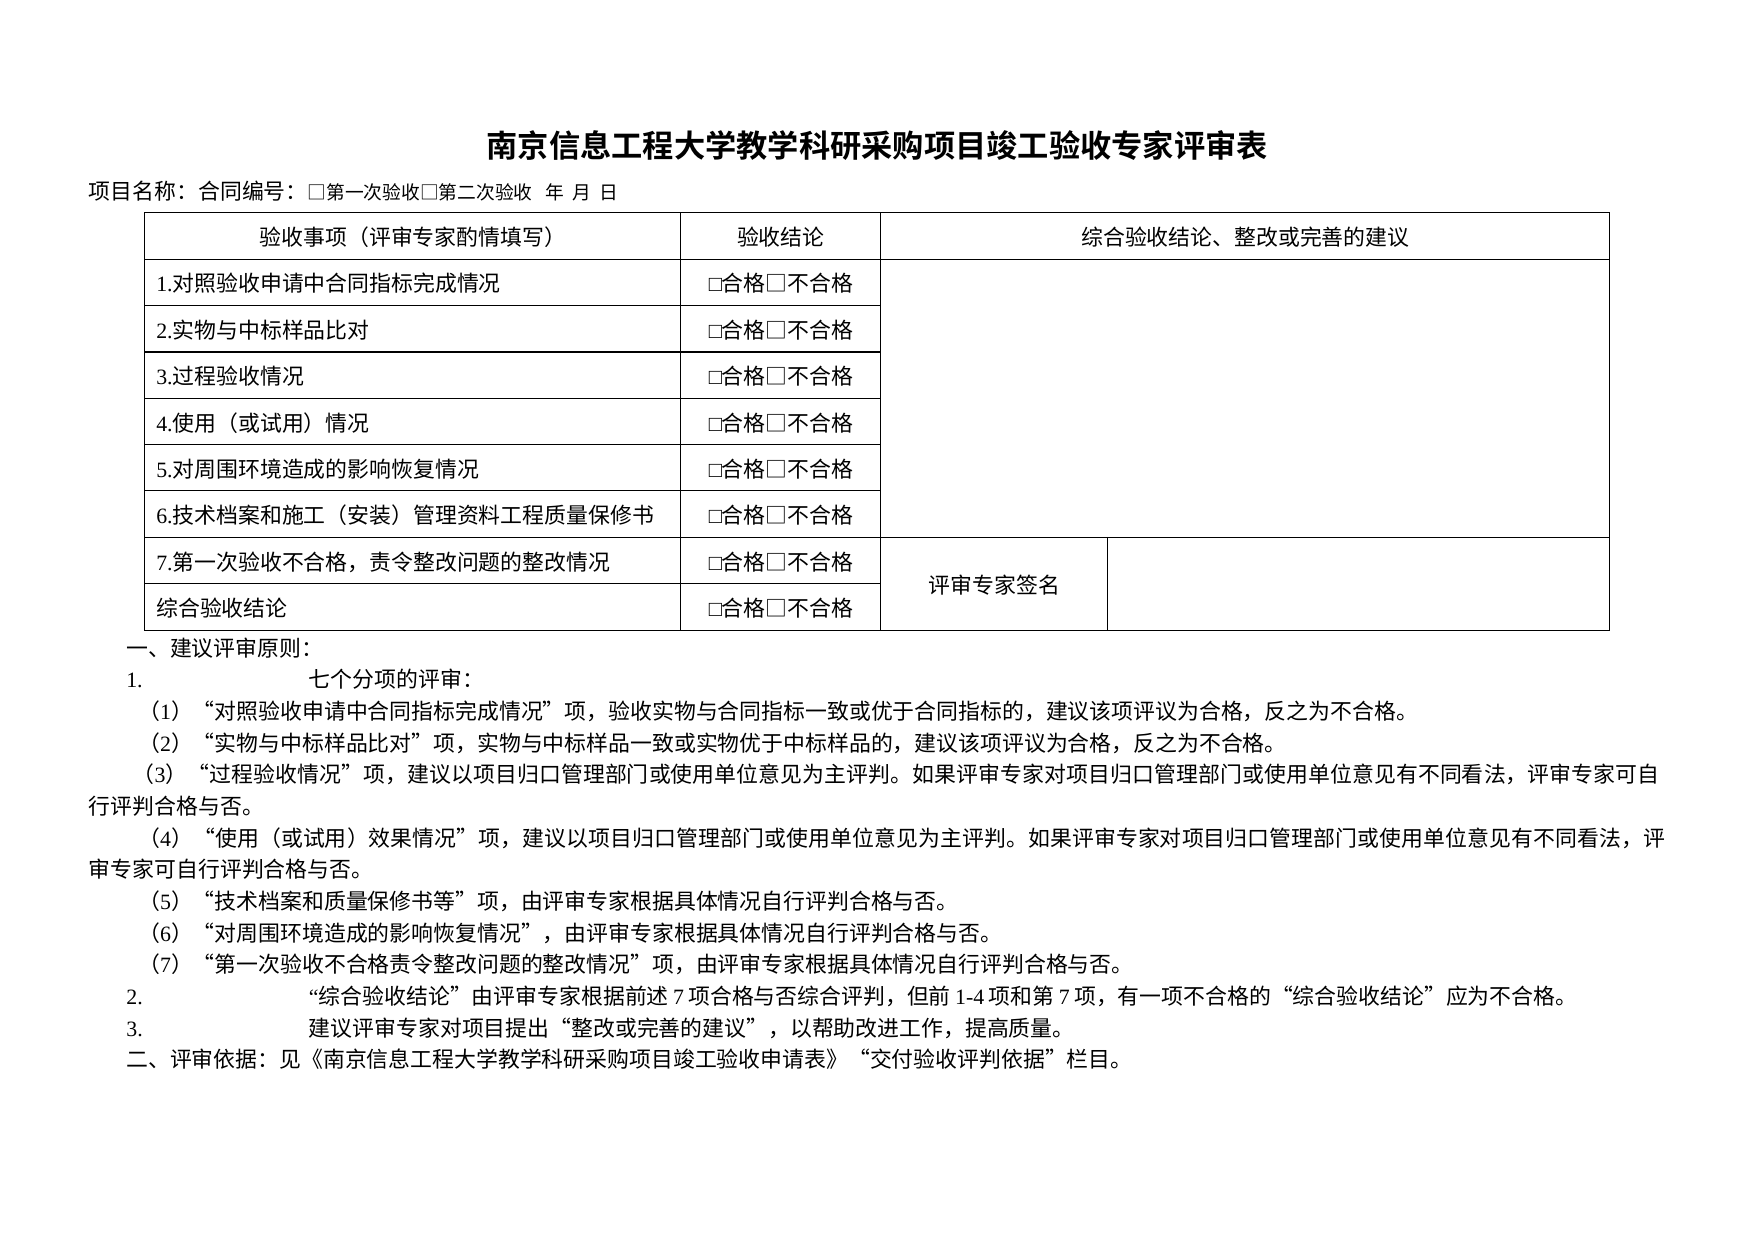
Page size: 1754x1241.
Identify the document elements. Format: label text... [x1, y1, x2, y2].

table_cell [1108, 538, 1609, 629]
table_cell 综合验收结论 [145, 584, 680, 629]
table_cell 1.对照验收申请中合同指标完成情况 [145, 260, 680, 305]
text （6）“对周围环境造成的影响恢复情况”，由评审专家根据具体情况自行评判合格与否。 [89, 916, 1665, 947]
text （1）“对照验收申请中合同指标完成情况”项，验收实物与合同指标一致或优于合同指标的，建议该项评议为合格，反之为不合格。 [89, 694, 1665, 726]
text （7）“第一次验收不合格责令整改问题的整改情况”项，由评审专家根据具体情况自行评判合格与否。 [89, 947, 1665, 979]
table_cell [881, 260, 1609, 537]
table_header 验收结论 [681, 213, 880, 259]
table_cell 5.对周围环境造成的影响恢复情况 [145, 445, 680, 490]
table_cell □合格□不合格 [681, 445, 880, 490]
table_cell □合格□不合格 [681, 353, 880, 398]
table_cell □合格□不合格 [681, 260, 880, 305]
table_cell □合格□不合格 [681, 491, 880, 537]
list “综合验收结论”由评审专家根据前述7项合格与否综合评判，但前1-4项和第7项，有一项不合格的“综合验收结论”应为不合格。 [89, 979, 1665, 1011]
table_cell □合格□不合格 [681, 306, 880, 351]
list 建议评审专家对项目提出“整改或完善的建议”，以帮助改进工作，提高质量。 [89, 1011, 1665, 1042]
list 七个分项的评审： [89, 662, 1665, 694]
table_header 验收事项（评审专家酌情填写） [145, 213, 680, 259]
text 项目名称：合同编号：□第一次验收□第二次验收 年 月 日 [89, 167, 1665, 212]
table_cell 评审专家签名 [881, 538, 1107, 629]
table_cell □合格□不合格 [681, 538, 880, 583]
text 一、建议评审原则： [89, 631, 1665, 662]
table_cell 3.过程验收情况 [145, 353, 680, 398]
table_cell □合格□不合格 [681, 584, 880, 629]
table_cell 7.第一次验收不合格，责令整改问题的整改情况 [145, 538, 680, 583]
text （4）“使用（或试用）效果情况”项，建议以项目归口管理部门或使用单位意见为主评判。如果评审专家对项目归口管理部门或使用单位意见有不同看法，评审专家可自行评判合格与否。 [89, 821, 1665, 884]
table_cell 6.技术档案和施工（安装）管理资料工程质量保修书 [145, 491, 680, 537]
text 二、评审依据：见《南京信息工程大学教学科研采购项目竣工验收申请表》“交付验收评判依据”栏目。 [89, 1042, 1665, 1074]
text （2）“实物与中标样品比对”项，实物与中标样品一致或实物优于中标样品的，建议该项评议为合格，反之为不合格。 [89, 726, 1665, 757]
table_cell 2.实物与中标样品比对 [145, 306, 680, 351]
table_header 综合验收结论、整改或完善的建议 [881, 213, 1609, 259]
table_cell 4.使用（或试用）情况 [145, 399, 680, 444]
text （5）“技术档案和质量保修书等”项，由评审专家根据具体情况自行评判合格与否。 [89, 884, 1665, 916]
table_cell □合格□不合格 [681, 399, 880, 444]
text （3）“过程验收情况”项，建议以项目归口管理部门或使用单位意见为主评判。如果评审专家对项目归口管理部门或使用单位意见有不同看法，评审专家可自行评判合格与否。 [89, 757, 1665, 821]
text 南京信息工程大学教学科研采购项目竣工验收专家评审表 [89, 122, 1665, 167]
